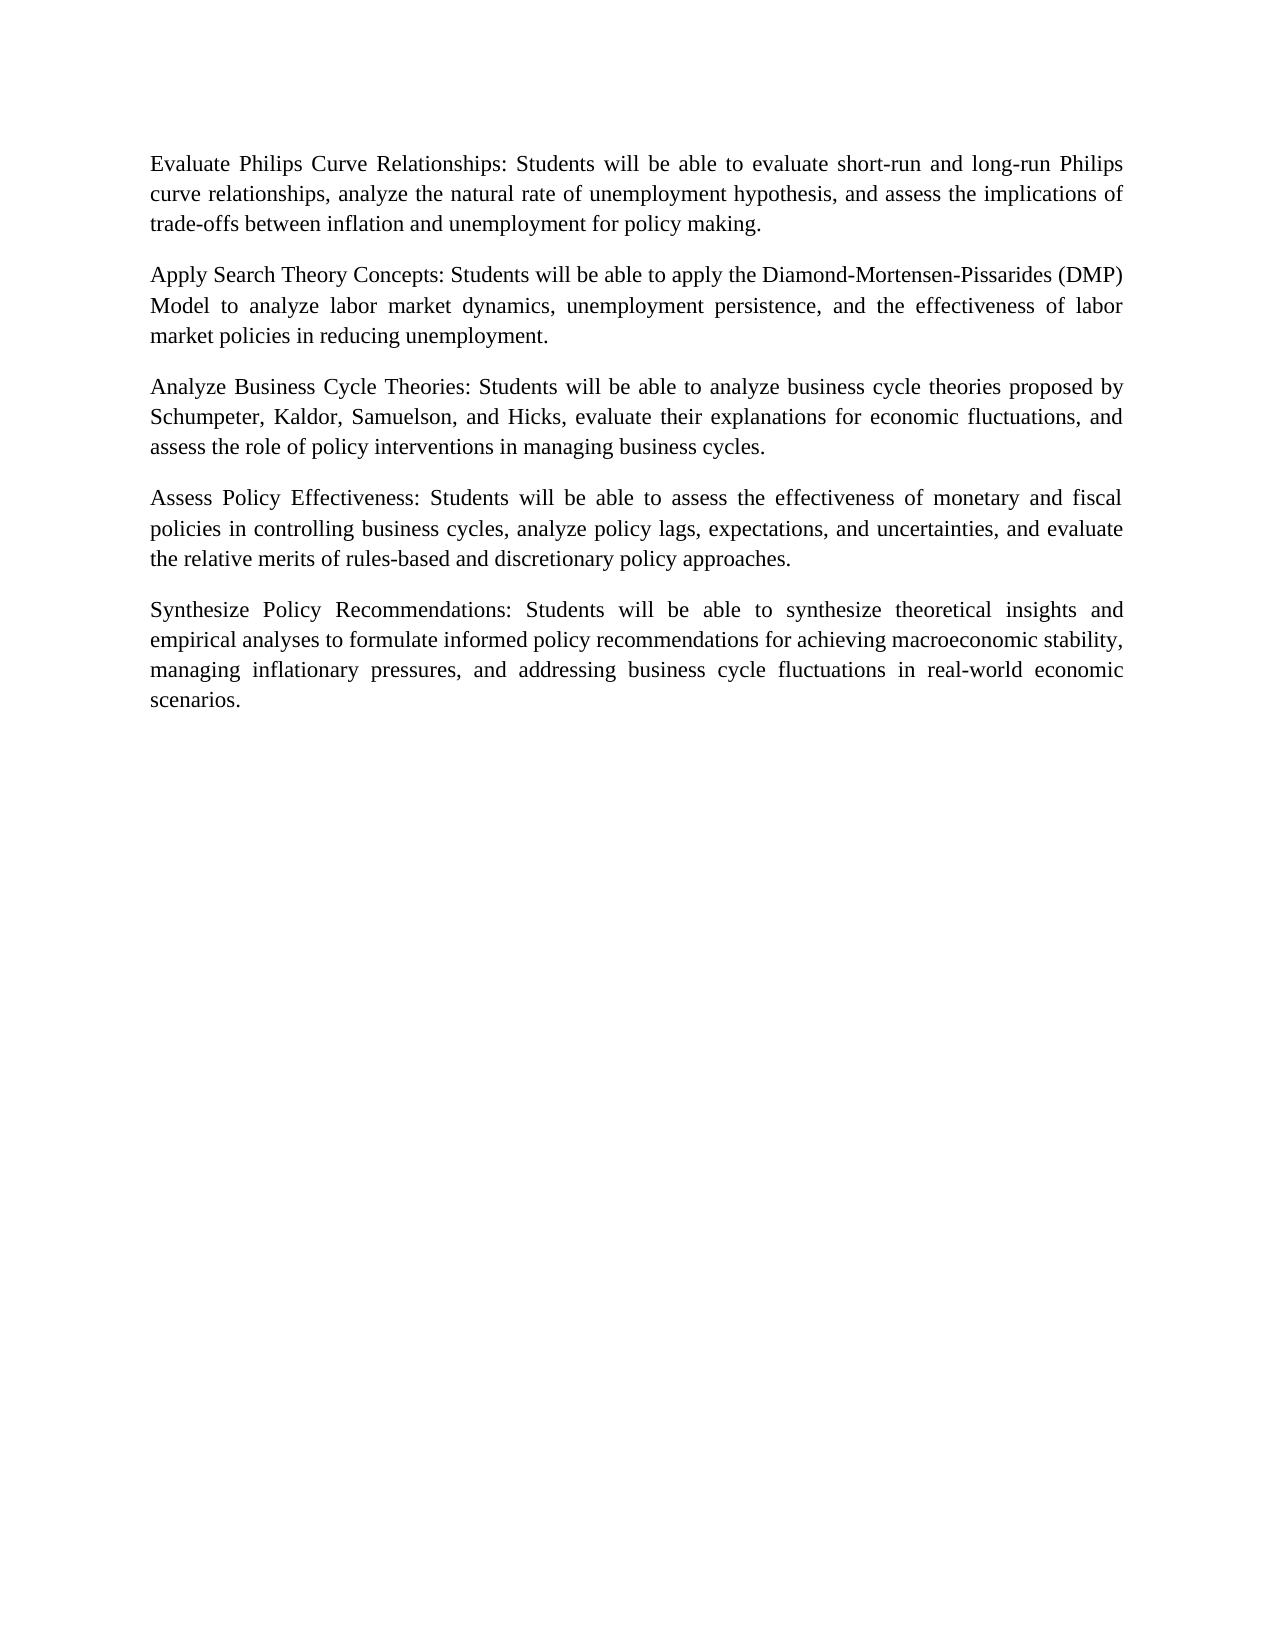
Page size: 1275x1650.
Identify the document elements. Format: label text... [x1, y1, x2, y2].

text Apply Search Theory Concepts: Students will be able to apply the Diamond-Mortensen-Pissarides (DMP) Model to analyze labor market dynamics, unemployment persistence, and the effectiveness of labor market policies in reducing unemployment. [150, 261, 1125, 348]
text Assess Policy Effectiveness: Students will be able to assess the effectiveness of monetary and fiscal policies in controlling business cycles, analyze policy lags, expectations, and uncertainties, and evaluate the relative merits of rules-based and discretionary policy approaches. [150, 484, 1125, 571]
text Analyze Business Cycle Theories: Students will be able to analyze business cycle theories proposed by Schumpeter, Kaldor, Samuelson, and Hicks, evaluate their explanations for economic fluctuations, and assess the role of policy interventions in managing business cycles. [150, 373, 1125, 460]
text Evaluate Philips Curve Relationships: Students will be able to evaluate short-run and long-run Philips curve relationships, analyze the natural rate of unemployment hypothesis, and assess the implications of trade-offs between inflation and unemployment for policy making. [150, 150, 1125, 237]
text Synthesize Policy Recommendations: Students will be able to synthesize theoretical insights and empirical analyses to formulate informed policy recommendations for achieving macroeconomic stability, managing inflationary pressures, and addressing business cycle fluctuations in real-world economic scenarios. [150, 596, 1125, 713]
